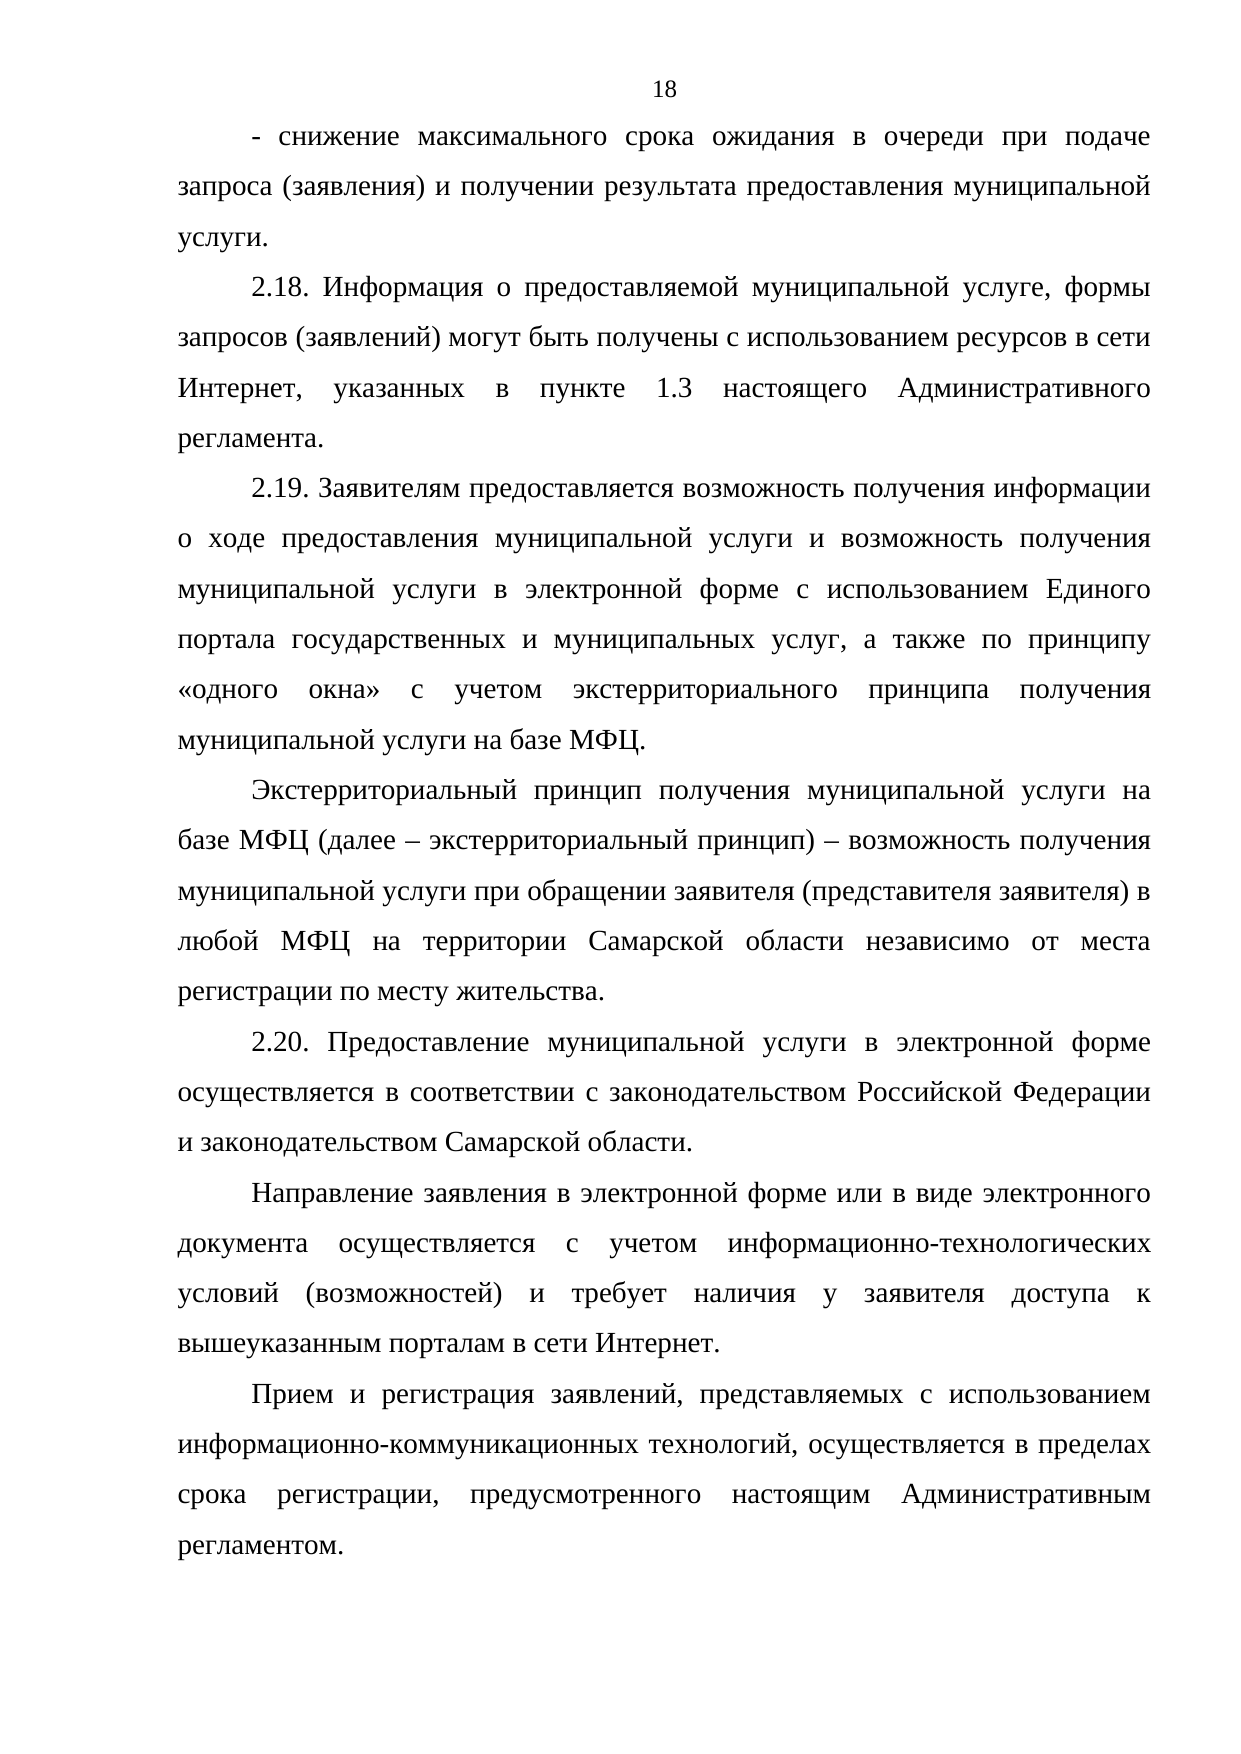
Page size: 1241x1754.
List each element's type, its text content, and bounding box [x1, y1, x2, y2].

text 2.20. Предоставление муниципальной услуги в электронной форме осуществляется в соответствии с законодательством Российской Федерации и законодательством Самарской области. [177, 1024, 1152, 1158]
text Прием и регистрация заявлений, представляемых с использованием информационно-коммуникационных технологий, осуществляется в пределах срока регистрации, предусмотренного настоящим Административным регламентом. [177, 1376, 1152, 1560]
text 2.19. Заявителям предоставляется возможность получения информации о ходе предоставления муниципальной услуги и возможность получения муниципальной услуги в электронной форме с использованием Единого портала государственных и муниципальных услуг, а также по принципу «одного окна» с учетом экстерриториального принципа получения муниципальной услуги на базе МФЦ. [177, 470, 1152, 755]
text Экстерриториальный принцип получения муниципальной услуги на базе МФЦ (далее – экстерриториальный принцип) – возможность получения муниципальной услуги при обращении заявителя (представителя заявителя) в любой МФЦ на территории Самарской области независимо от места регистрации по месту жительства. [177, 772, 1152, 1007]
text - снижение максимального срока ожидания в очереди при подаче запроса (заявления) и получении результата предоставления муниципальной услуги. [177, 118, 1152, 252]
text Направление заявления в электронной форме или в виде электронного документа осуществляется с учетом информационно-технологических условий (возможностей) и требует наличия у заявителя доступа к вышеуказанным порталам в сети Интернет. [177, 1175, 1152, 1359]
text 2.18. Информация о предоставляемой муниципальной услуге, формы запросов (заявлений) могут быть получены с использованием ресурсов в сети Интернет, указанных в пункте 1.3 настоящего Административного регламента. [177, 269, 1152, 453]
